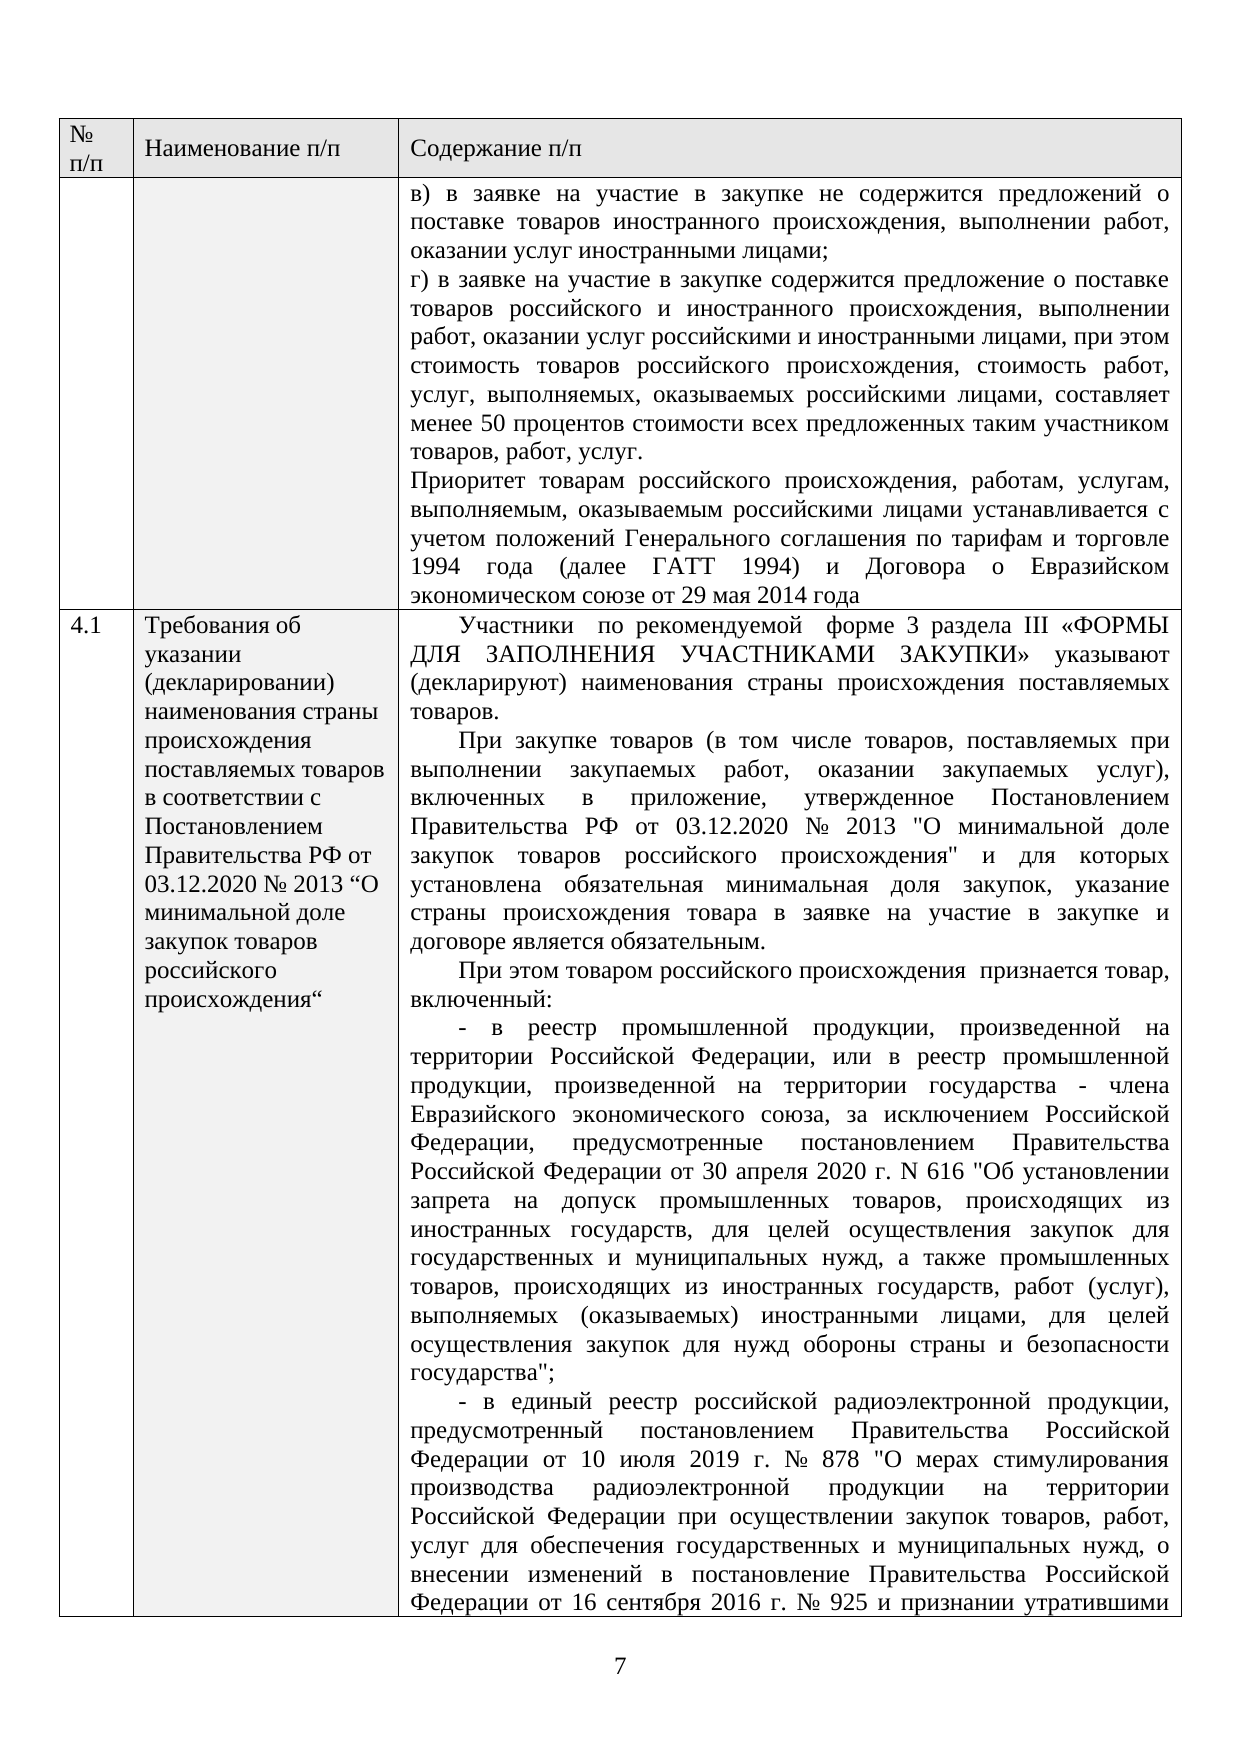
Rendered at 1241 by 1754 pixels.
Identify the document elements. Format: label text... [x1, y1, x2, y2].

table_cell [134, 610, 398, 1616]
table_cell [399, 178, 1181, 609]
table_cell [399, 610, 1181, 1616]
table_header № п/п [60, 119, 133, 177]
table_header Содержание п/п [399, 119, 1181, 177]
table_header Наименование п/п [134, 119, 398, 177]
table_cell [134, 178, 398, 609]
table_cell [60, 178, 133, 609]
table_cell 4.1 [60, 610, 133, 1616]
